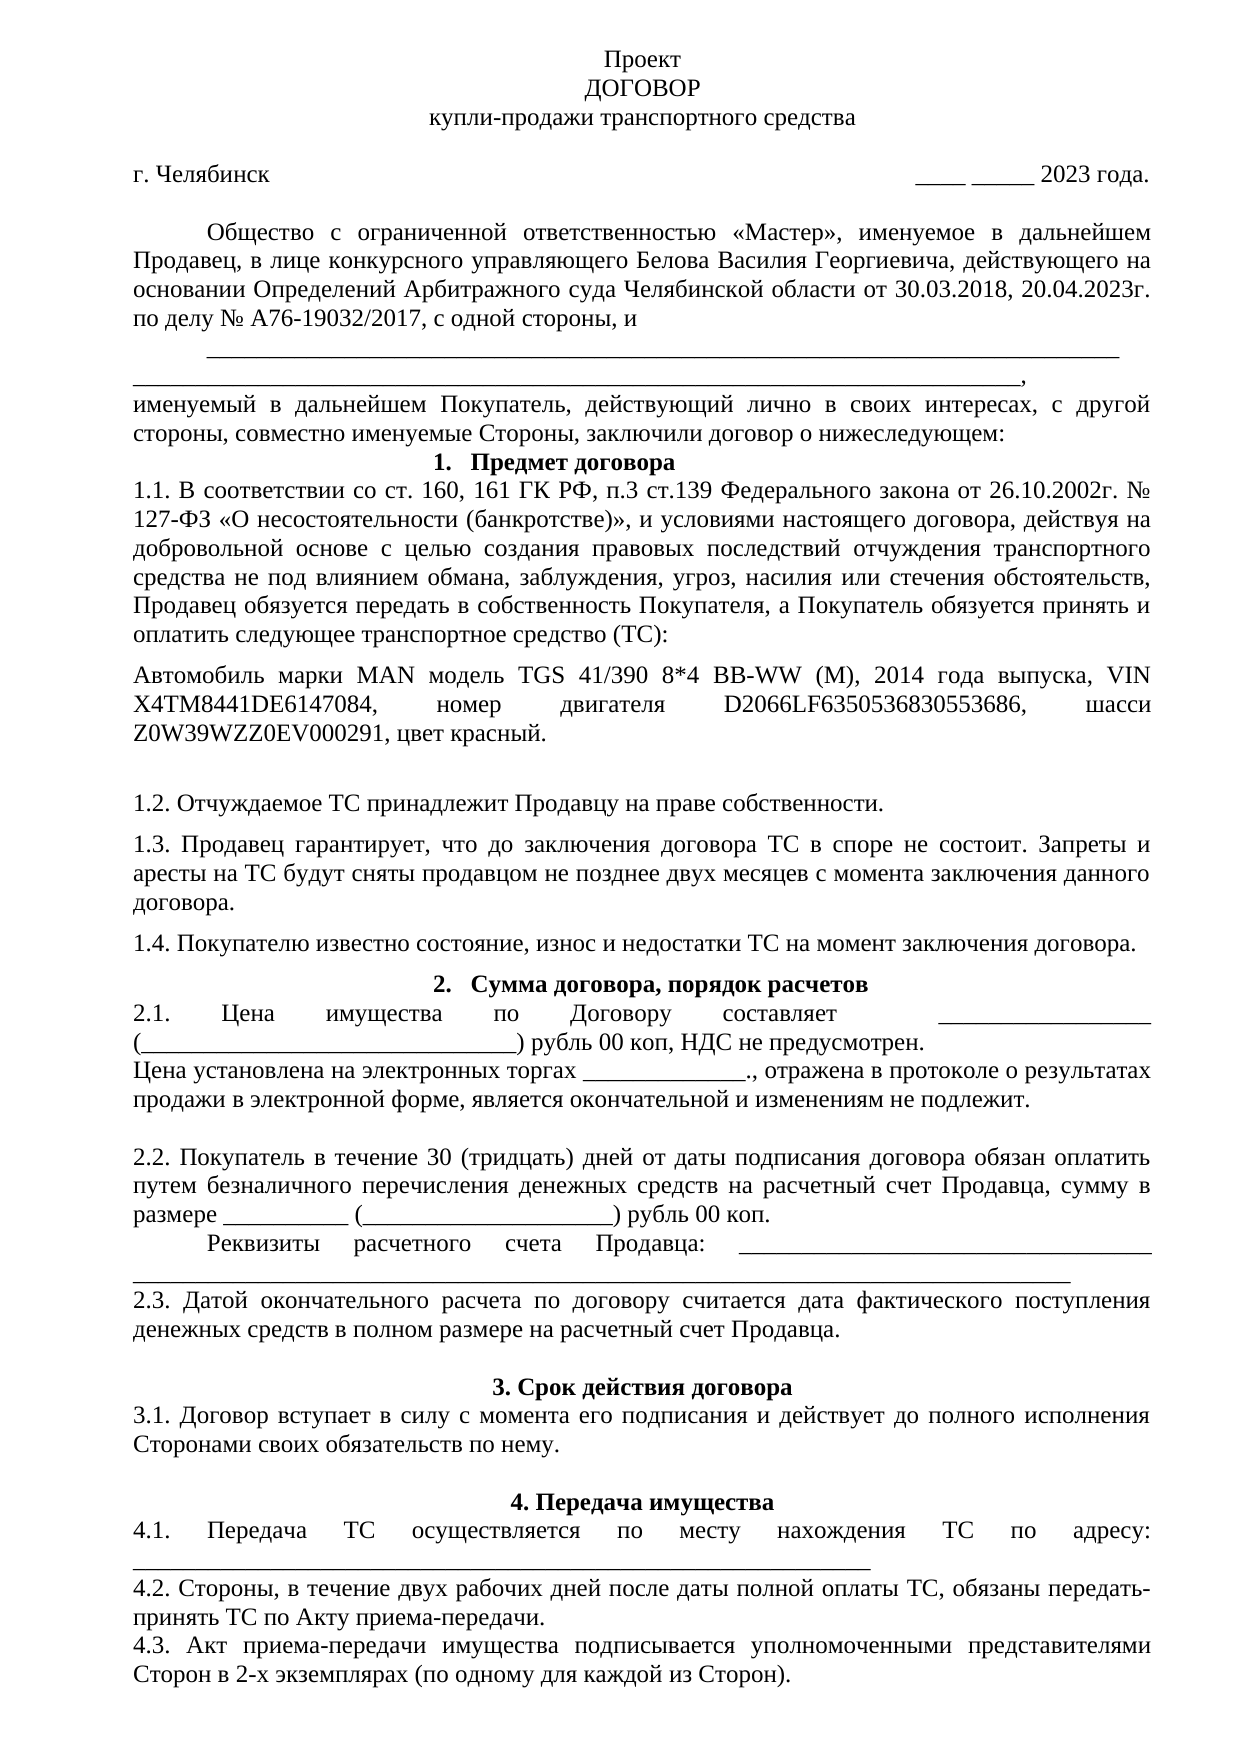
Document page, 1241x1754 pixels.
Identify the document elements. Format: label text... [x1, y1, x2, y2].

subtitle ДОГОВОР [133, 73, 1152, 102]
text 3. Срок действия договора [133, 1372, 1152, 1401]
text г. Челябинск ____ _____ 2023 года. [133, 159, 1152, 188]
text 4. Передача имущества [133, 1487, 1152, 1516]
text Цена установлена на электронных торгах _____________., отражена в протоколе о результатах продажи в электронной форме, является окончательной и изменениям не подлежит. [133, 1056, 1152, 1113]
text Реквизиты расчетного счета Продавца: _________________________________ ___________________________________________________________________________ [133, 1228, 1152, 1286]
text 3.1. Договор вступает в силу с момента его подписания и действует до полного исполнения Сторонами своих обязательств по нему. [133, 1401, 1152, 1458]
text _________________________________________________________________________ _______________________________________________________________________, именуемый в дальнейшем Покупатель, действующий лично в своих интересах, с другой стороны, совместно именуемые Стороны, заключили договор о нижеследующем: [133, 332, 1152, 447]
text 1.4. Покупателю известно состояние, износ и недостатки ТС на момент заключения договора. [133, 928, 1152, 957]
text 4.3. Акт приема-передачи имущества подписывается уполномоченными представителями Сторон в 2-х экземплярах (по одному для каждой из Сторон). [133, 1631, 1152, 1688]
text 1.3. Продавец гарантирует, что до заключения договора ТС в споре не состоит. Запреты и аресты на ТС будут сняты продавцом не позднее двух месяцев с момента заключения данного договора. [133, 829, 1152, 916]
text Автомобиль марки MAN модель TGS 41/390 8*4 BB-WW (М), 2014 года выпуска, VIN X4TM8441DE6147084, номер двигателя D2066LF6350536830553686, шасси Z0W39WZZ0EV000291, цвет красный. [133, 661, 1152, 747]
text 1.2. Отчуждаемое ТС принадлежит Продавцу на праве собственности. [133, 788, 1152, 817]
text Общество с ограниченной ответственностью «Мастер», именуемое в дальнейшем Продавец, в лице конкурсного управляющего Белова Василия Георгиевича, действующего на основании Определений Арбитражного суда Челябинской области от 30.03.2018, 20.04.2023г. по делу № А76-19032/2017, с одной стороны, и [133, 217, 1152, 332]
text 2.2. Покупатель в течение 30 (тридцать) дней от даты подписания договора обязан оплатить путем безналичного перечисления денежных средств на расчетный счет Продавца, сумму в размере __________ (____________________) рубль 00 коп. [133, 1142, 1152, 1228]
text 2.1. Цена имущества по Договору составляет _________________ (______________________________) рубль 00 коп, НДС не предусмотрен. [133, 998, 1152, 1056]
list Предмет договора [433, 447, 1152, 476]
text 1.1. В соответствии со ст. 160, 161 ГК РФ, п.3 ст.139 Федерального закона от 26.10.2002г. № 127-ФЗ «О несостоятельности (банкротстве)», и условиями настоящего договора, действуя на добровольной основе с целью создания правовых последствий отчуждения транспортного средства не под влиянием обмана, заблуждения, угроз, насилия или стечения обстоятельств, Продавец обязуется передать в собственность Покупателя, а Покупатель обязуется принять и оплатить следующее транспортное средство (ТС): [133, 476, 1152, 648]
text купли-продажи транспортного средства [133, 102, 1152, 131]
list Сумма договора, порядок расчетов [433, 969, 1152, 998]
subtitle Проект [133, 44, 1152, 73]
text 4.1. Передача ТС осуществляется по месту нахождения ТС по адресу: ___________________________________________________________ [133, 1516, 1152, 1573]
text 2.3. Датой окончательного расчета по договору считается дата фактического поступления денежных средств в полном размере на расчетный счет Продавца. [133, 1286, 1152, 1343]
text 4.2. Стороны, в течение двух рабочих дней после даты полной оплаты ТС, обязаны передать-принять ТС по Акту приема-передачи. [133, 1573, 1152, 1631]
